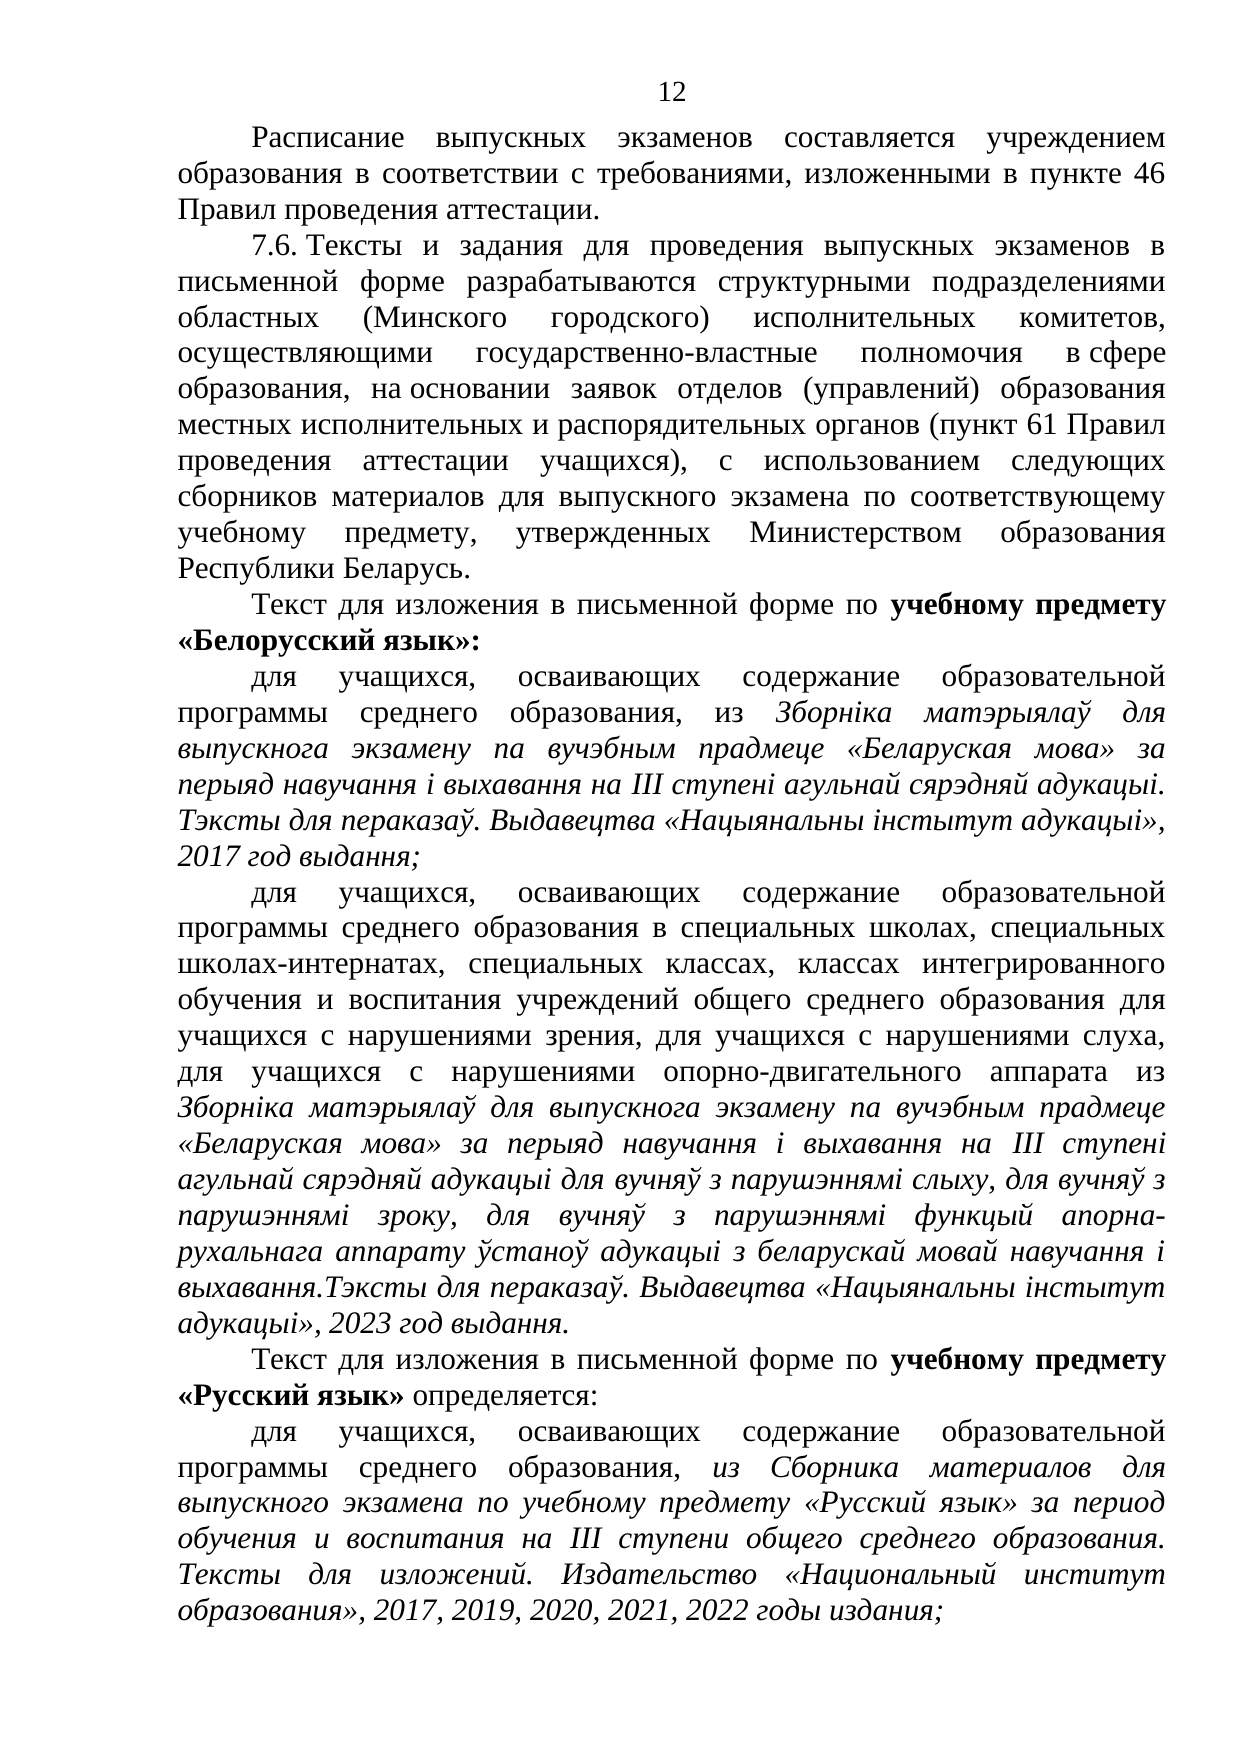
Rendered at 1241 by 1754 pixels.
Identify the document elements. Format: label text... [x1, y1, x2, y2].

text Текст для изложения в письменной форме по учебному предмету «Белорусский язык»: [177, 585, 1166, 657]
text для учащихся, осваивающих содержание образовательной программы среднего образования, из Зборніка матэрыялаў для выпускнога экзамену па вучэбным прадмеце «Беларуская мова» за перыяд навучання і выхавання на IІI ступені агульнай сярэдняй адукацыі. Тэксты для пераказаў. Выдавецтва «Нацыянальны інстытут адукацыі», 2017 год выдання; [177, 657, 1166, 873]
text для учащихся, осваивающих содержание образовательной программы среднего образования в специальных школах, специальных школах-интернатах, специальных классах, классах интегрированного обучения и воспитания учреждений общего среднего образования для учащихся с нарушениями зрения, для учащихся с нарушениями слуха, для учащихся с нарушениями опорно-двигательного аппарата из Зборніка матэрыялаў для выпускнога экзамену па вучэбным прадмеце «Беларуская мова» за перыяд навучання і выхавання на IІI ступені агульнай сярэдняй адукацыі для вучняў з парушэннямі слыху, для вучняў з парушэннямі зроку, для вучняў з парушэннямі функцый апорна-рухальнага аппарату ўстаноў адукацыі з беларускай мовай навучання і выхавання.Тэксты для пераказаў. Выдавецтва «Нацыянальны інстытут адукацыі», 2023 год выдання. [177, 873, 1166, 1340]
text 7.6. Тексты и задания для проведения выпускных экзаменов в письменной форме разрабатываются структурными подразделениями областных (Минского городского) исполнительных комитетов, осуществляющими государственно-властные полномочия в сфере образования, на основании заявок отделов (управлений) образования местных исполнительных и распорядительных органов (пункт 61 Правил проведения аттестации учащихся), с использованием следующих сборников материалов для выпускного экзамена по соответствующему учебному предмету, утвержденных Министерством образования Республики Беларусь. [177, 226, 1166, 585]
text Расписание выпускных экзаменов составляется учреждением образования в соответствии с требованиями, изложенными в пункте 46 Правил проведения аттестации. [177, 118, 1166, 226]
text для учащихся, осваивающих содержание образовательной программы среднего образования, из Сборника материалов для выпускного экзамена по учебному предмету «Русский язык» за период обучения и воспитания на III ступени общего среднего образования. Тексты для изложений. Издательство «Национальный институт образования», 2017, 2019, 2020, 2021, 2022 годы издания; [177, 1412, 1166, 1627]
text Текст для изложения в письменной форме по учебному предмету «Русский язык» определяется: [177, 1340, 1166, 1412]
